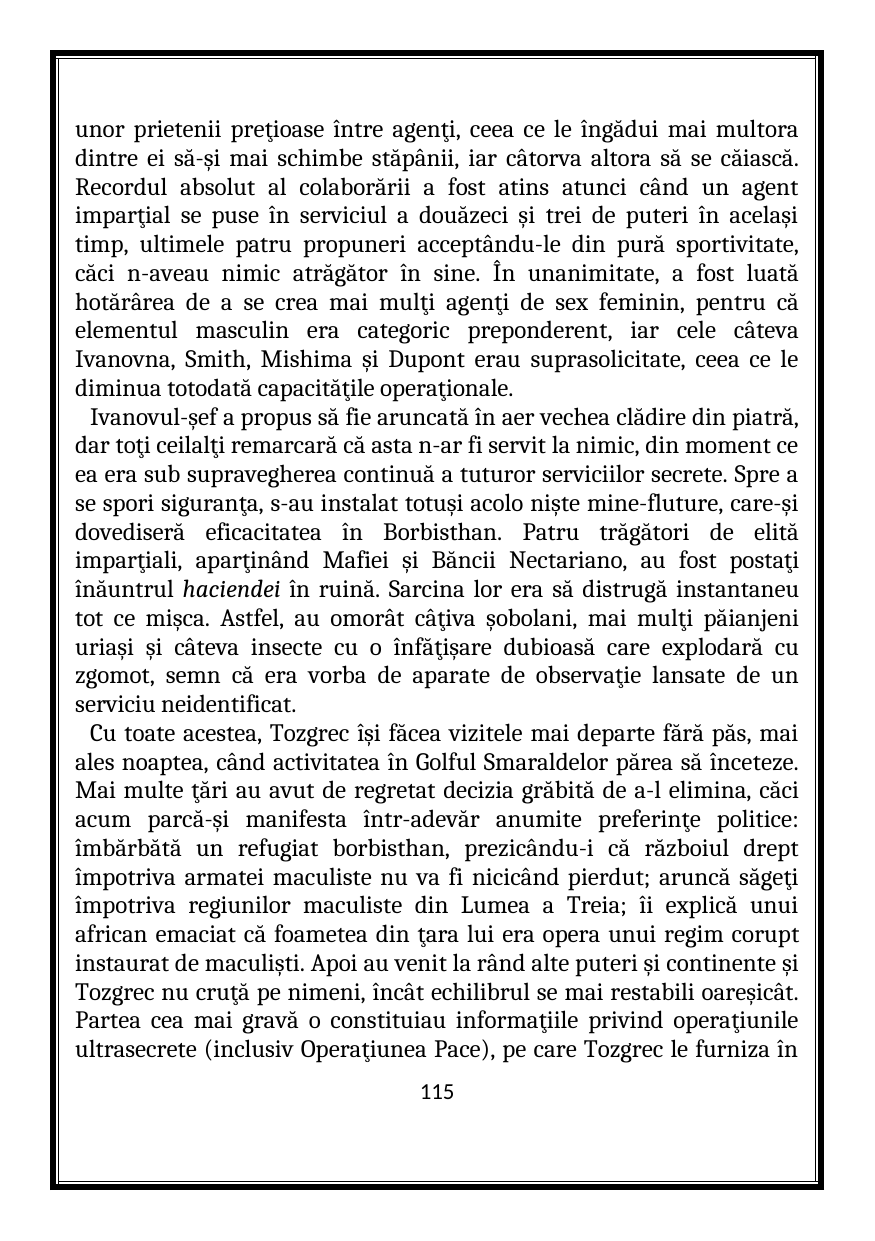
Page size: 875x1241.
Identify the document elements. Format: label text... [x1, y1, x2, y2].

text Ivanovul-şef a propus să fie aruncată în aer vechea clădire din piatră, dar toţi ceilalţi remarcară că asta n-ar fi servit la nimic, din moment ce ea era sub supravegherea continuă a tuturor serviciilor secrete. Spre a se spori siguranţa, s-au instalat totuşi acolo nişte mine-fluture, care-şi dovediseră eficacitatea în Borbisthan. Patru trăgători de elită imparţiali, aparţinând Mafiei şi Băncii Nectariano, au fost postaţi înăuntrul haciendei în ruină. Sarcina lor era să distrugă instantaneu tot ce mişca. Astfel, au omorât câţiva şobolani, mai mulţi păianjeni uriaşi şi câteva insecte cu o înfăţişare dubioasă care explodară cu zgomot, semn că era vorba de aparate de observaţie lansate de un serviciu neidentificat. [75, 402, 799, 719]
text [75, 719, 799, 1064]
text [75, 115, 799, 402]
